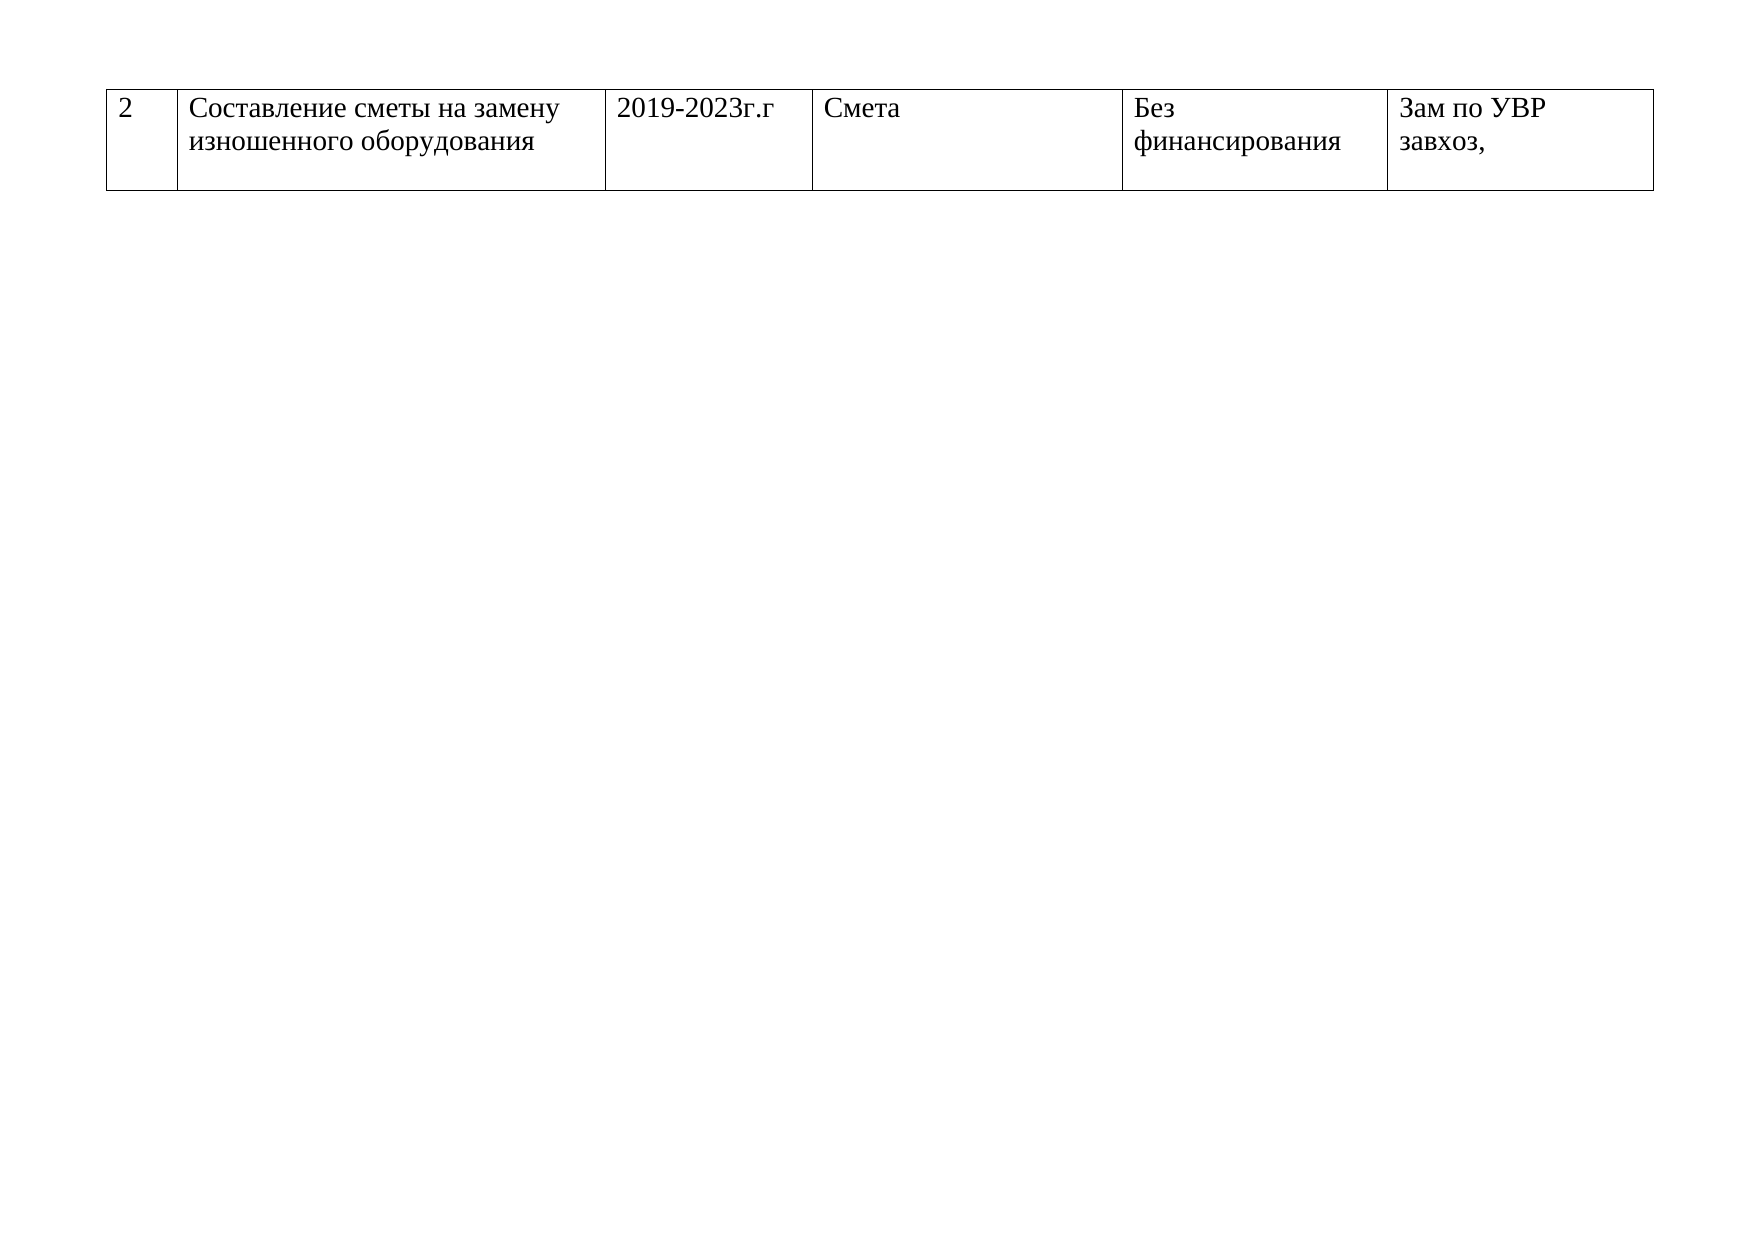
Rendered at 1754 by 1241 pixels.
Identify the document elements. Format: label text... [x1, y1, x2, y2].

table_cell Смета [813, 90, 1122, 190]
table_cell Зам по УВР завхоз, [1388, 90, 1653, 190]
table_cell Без финансирования [1123, 90, 1387, 190]
table_cell 2019-2023г.г [606, 90, 812, 190]
table_cell Составление сметы на замену изношенного оборудования [178, 90, 605, 190]
table_cell 2 [107, 90, 177, 190]
